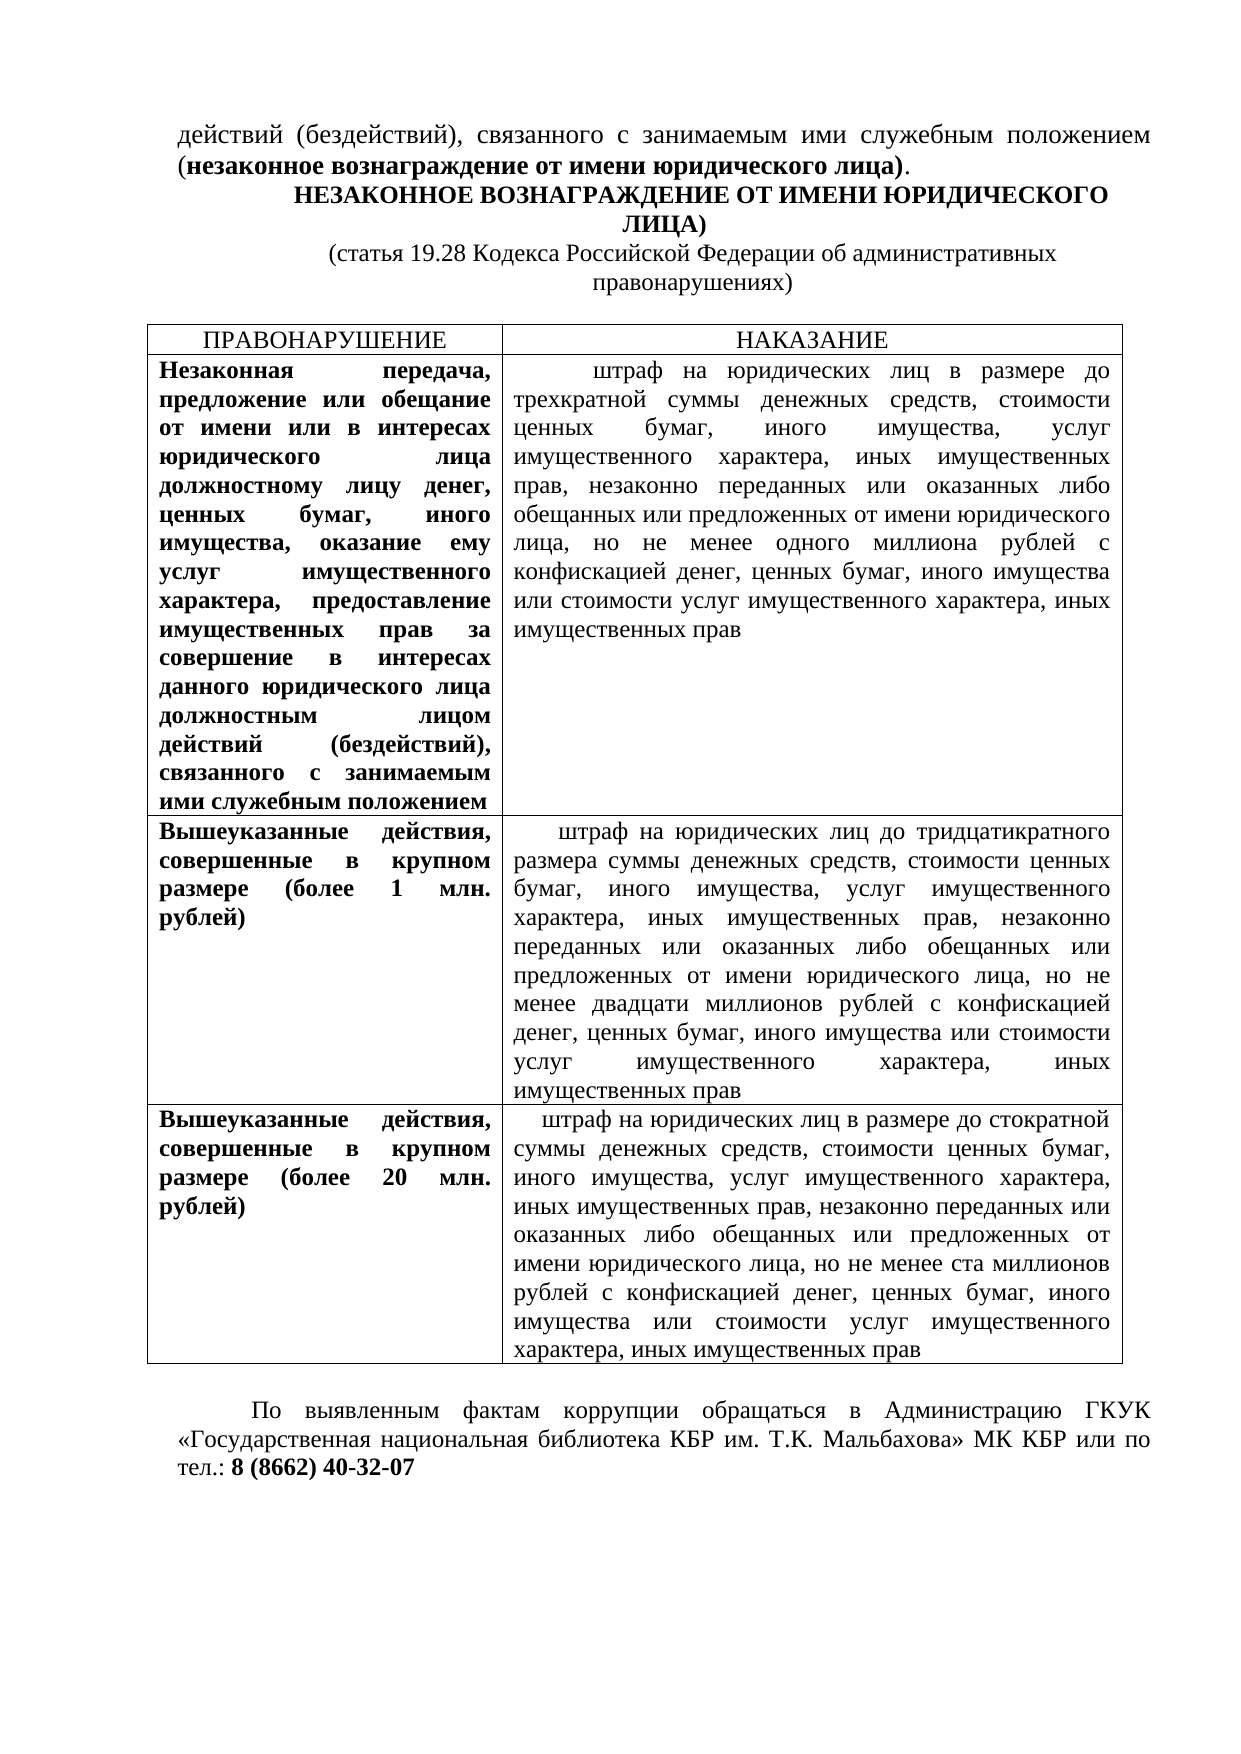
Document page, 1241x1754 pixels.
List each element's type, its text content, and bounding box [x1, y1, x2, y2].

table_cell Незаконная передача, предложение или обещание от имени или в интересах юридического лица должностному лицу денег, ценных бумаг, иного имущества, оказание ему услуг имущественного характера, предоставление имущественных прав за совершение в интересах данного юридического лица должностным лицом действий (бездействий), связанного с занимаемым ими служебным положением [148, 355, 502, 815]
text По выявленным фактам коррупции обращаться в Администрацию ГКУК «Государственная национальная библиотека КБР им. Т.К. Мальбахова» МК КБР или по тел.: 8 (8662) 40-32-07 [177, 1395, 1152, 1481]
table_cell Вышеуказанные действия, совершенные в крупном размере (более 20 млн. рублей) [148, 1105, 502, 1363]
table_cell Вышеуказанные действия, совершенные в крупном размере (более 1 млн. рублей) [148, 816, 502, 1103]
table_cell штраф на юридических лиц в размере до стократной суммы денежных средств, стоимости ценных бумаг, иного имущества, услуг имущественного характера, иных имущественных прав, незаконно переданных или оказанных либо обещанных или предложенных от имени юридического лица, но не менее ста миллионов рублей с конфискацией денег, ценных бумаг, иного имущества или стоимости услуг имущественного характера, иных имущественных прав [503, 1105, 1122, 1363]
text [177, 118, 1152, 180]
text НЕЗАКОННОЕ ВОЗНАГРАЖДЕНИЕ ОТ ИМЕНИ ЮРИДИЧЕСКОГО ЛИЦА) [177, 180, 1152, 238]
table_cell штраф на юридических лиц в размере до трехкратной суммы денежных средств, стоимости ценных бумаг, иного имущества, услуг имущественного характера, иных имущественных прав, незаконно переданных или оказанных либо обещанных или предложенных от имени юридического лица, но не менее одного миллиона рублей с конфискацией денег, ценных бумаг, иного имущества или стоимости услуг имущественного характера, иных имущественных прав [503, 355, 1122, 815]
table_header ПРАВОНАРУШЕНИЕ [148, 325, 502, 354]
text (статья 19.28 Кодекса Российской Федерации об административных правонарушениях) [233, 238, 1152, 295]
table_header НАКАЗАНИЕ [503, 325, 1122, 354]
table_cell штраф на юридических лиц до тридцатикратного размера суммы денежных средств, стоимости ценных бумаг, иного имущества, услуг имущественного характера, иных имущественных прав, незаконно переданных или оказанных либо обещанных или предложенных от имени юридического лица, но не менее двадцати миллионов рублей с конфискацией денег, ценных бумаг, иного имущества или стоимости услуг имущественного характера, иных имущественных прав [503, 816, 1122, 1103]
